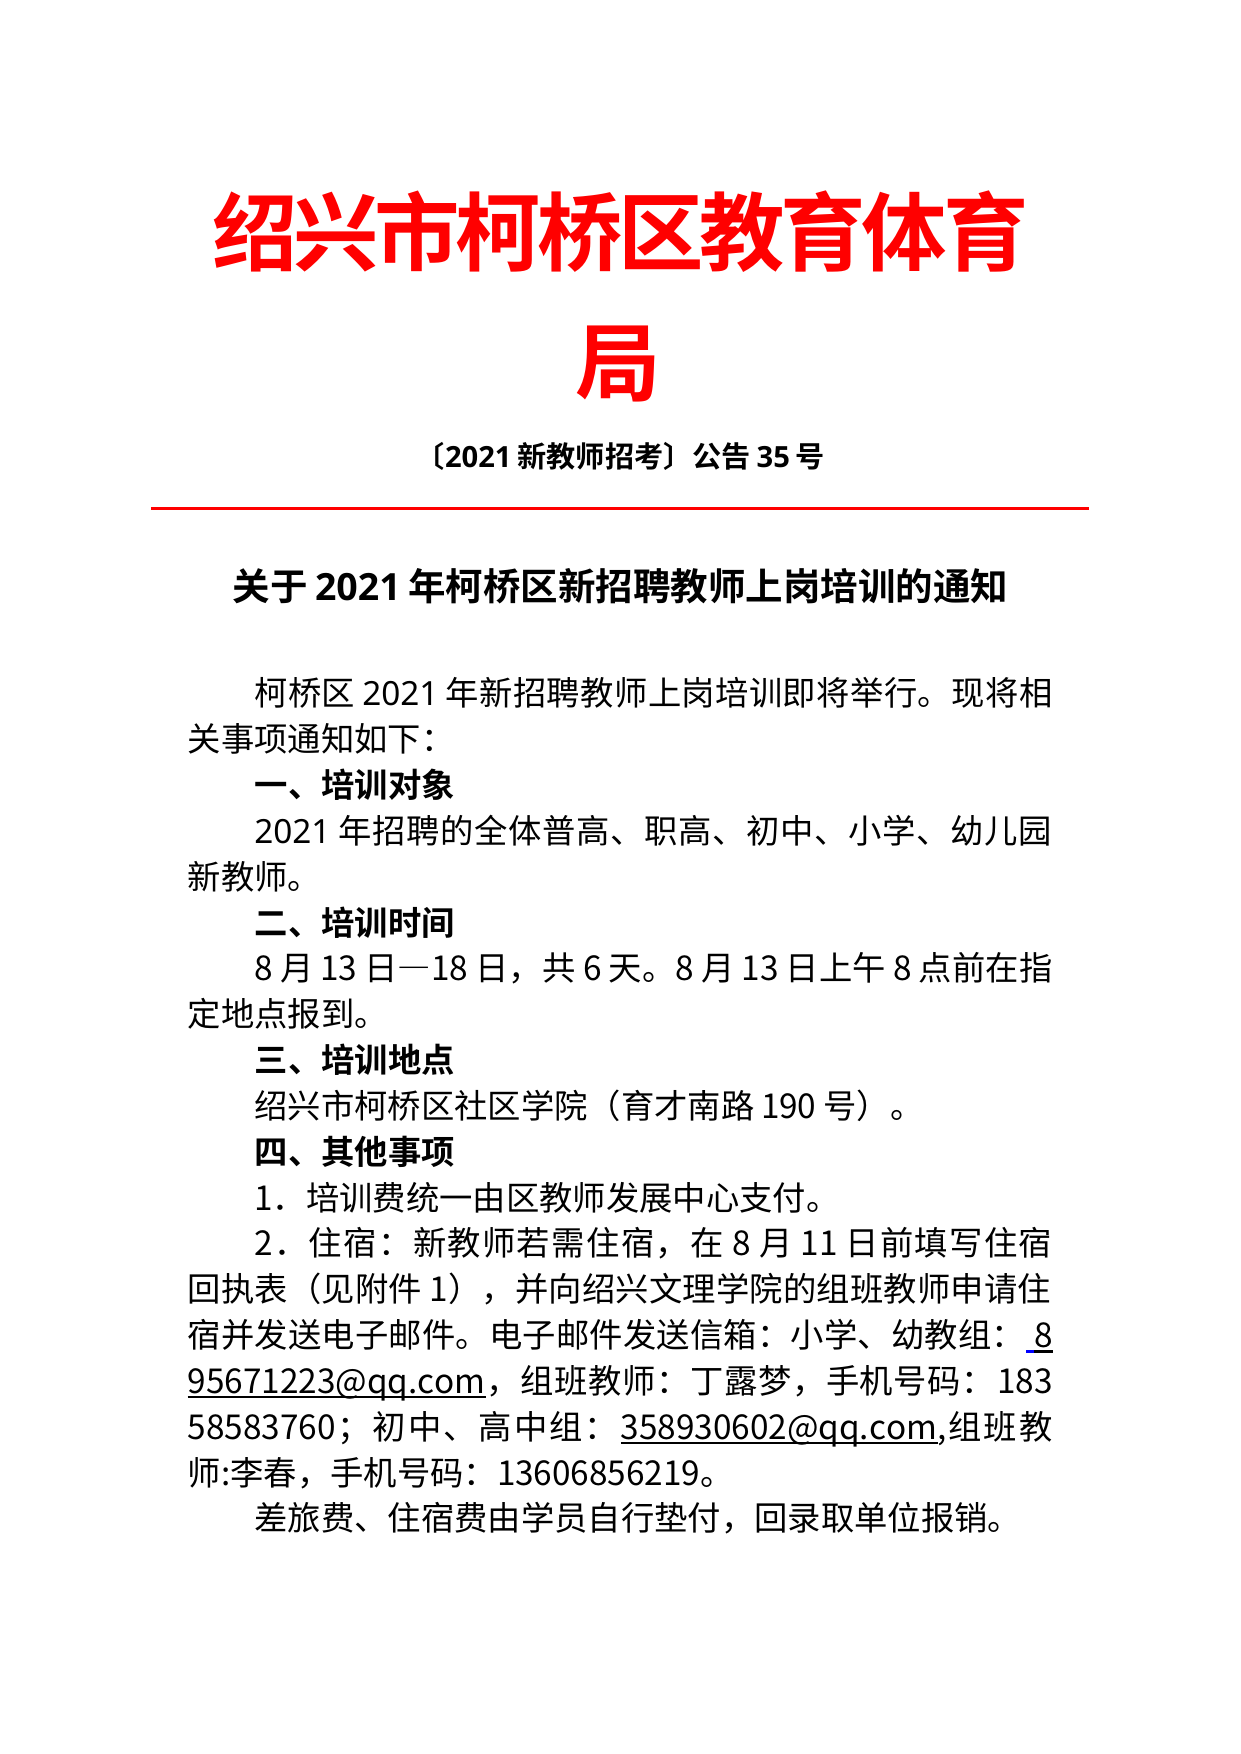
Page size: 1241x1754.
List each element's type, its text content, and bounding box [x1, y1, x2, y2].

text 〔2021新教师招考〕公告35号 [187, 422, 1053, 487]
text 柯桥区2021年新招聘教师上岗培训即将举行。现将相关事项通知如下： [187, 669, 1053, 761]
text 差旅费、住宿费由学员自行垫付，回录取单位报销。 [187, 1494, 1053, 1540]
text 绍兴市柯桥区社区学院（育才南路190号）。 [187, 1082, 1053, 1127]
text 关于2021年柯桥区新招聘教师上岗培训的通知 [187, 552, 1053, 617]
text 四、其他事项 [187, 1127, 1053, 1173]
text 2．住宿：新教师若需住宿，在8月11日前填写住宿回执表（见附件1），并向绍兴文理学院的组班教师申请住宿并发送电子邮件。电子邮件发送信箱：小学、幼教组： 895671223@qq.com，组班教师：丁露梦，手机号码：18358583760；初中、高中组：358930602@qq.com,组班教师:李春，手机号码：13606856219。 [187, 1219, 1053, 1494]
text 1．培训费统一由区教师发展中心支付。 [187, 1173, 1053, 1219]
text 二、培训时间 [187, 898, 1053, 944]
text 2021年招聘的全体普高、职高、初中、小学、幼儿园新教师。 [187, 807, 1053, 898]
text 8月13日—18日，共6天。8月13日上午8点前在指定地点报到。 [187, 944, 1053, 1036]
text 三、培训地点 [187, 1036, 1053, 1082]
text 绍兴市柯桥区教育体育局 [187, 162, 1053, 422]
text 一、培训对象 [187, 761, 1053, 807]
